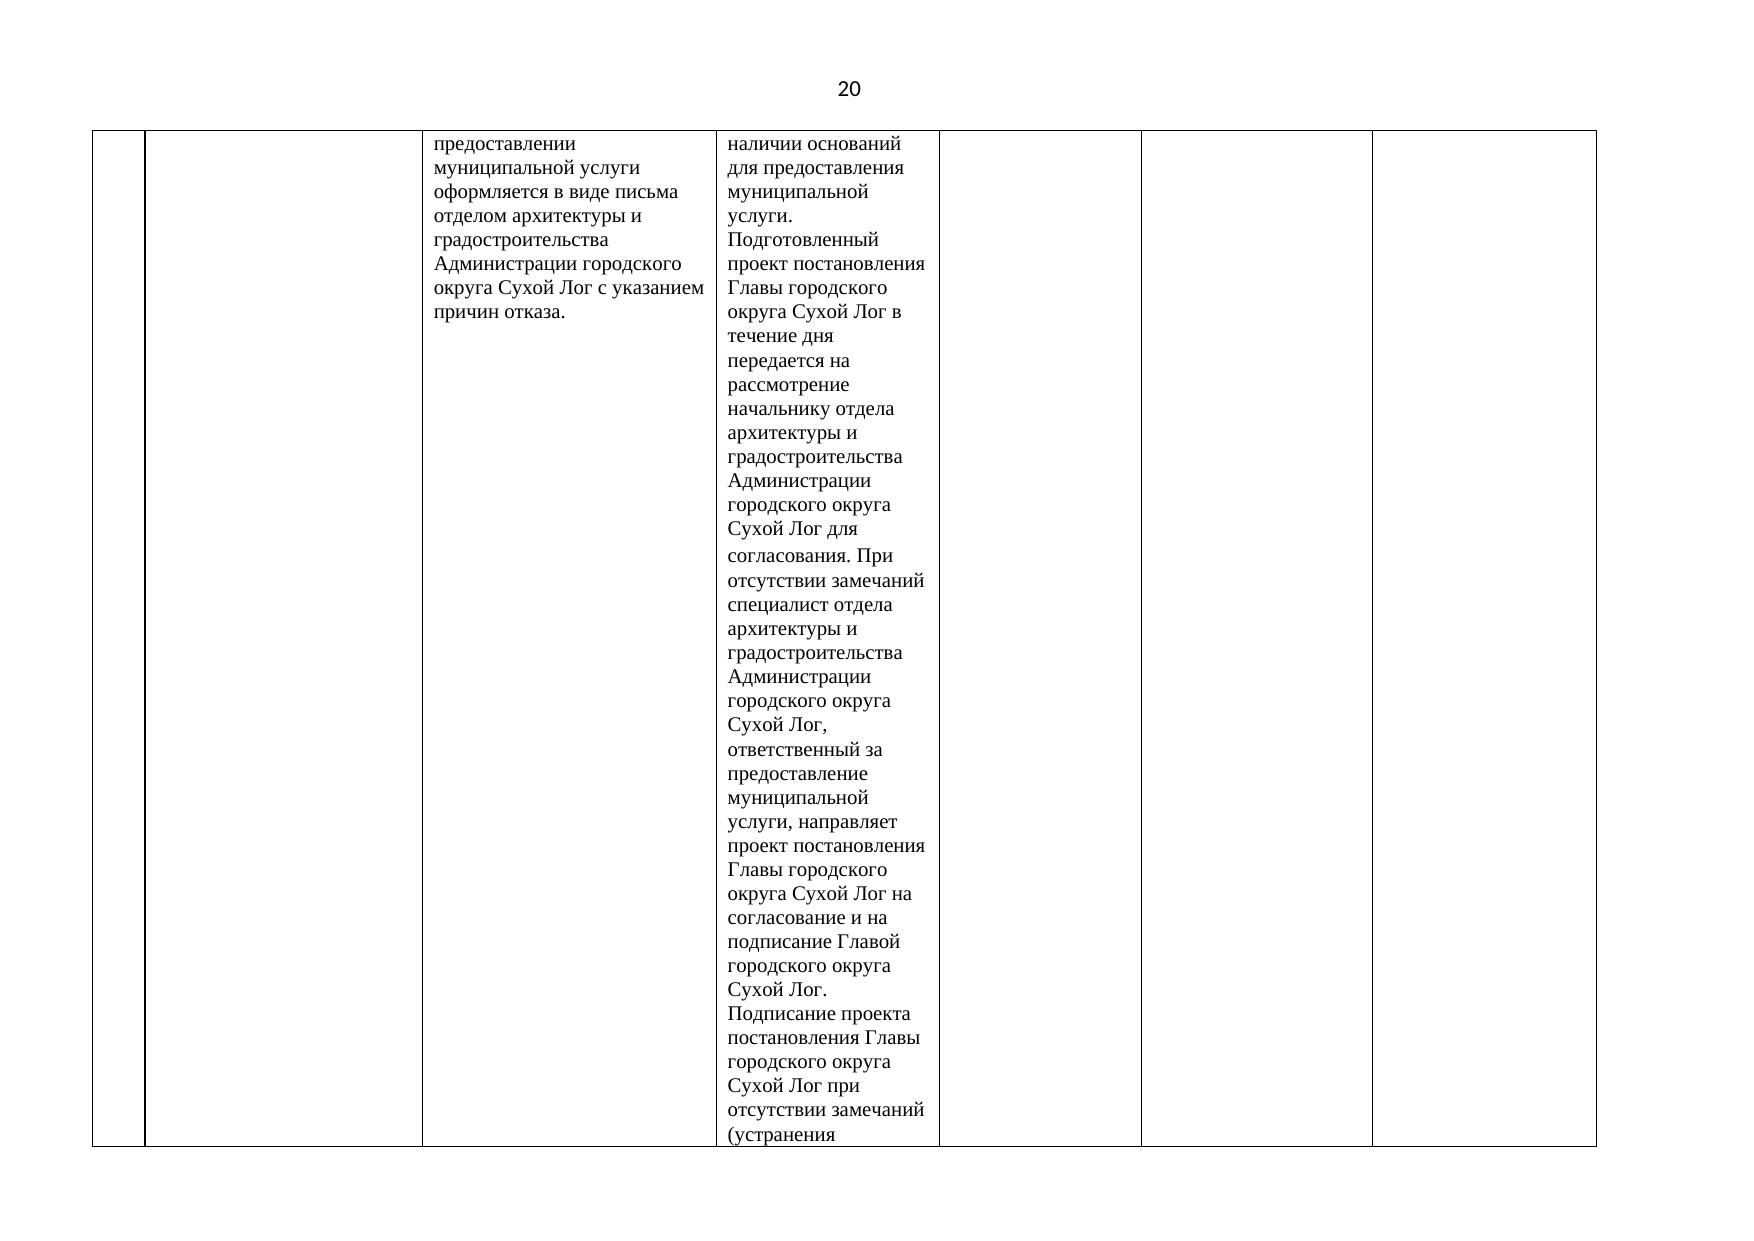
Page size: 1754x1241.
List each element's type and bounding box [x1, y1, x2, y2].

table_cell [1373, 131, 1596, 1146]
table_cell [423, 131, 716, 1146]
table_cell [717, 131, 939, 1146]
table_cell [146, 131, 422, 1146]
table_cell [93, 131, 144, 1146]
table_cell [940, 131, 1141, 1146]
table_cell [1142, 131, 1372, 1146]
